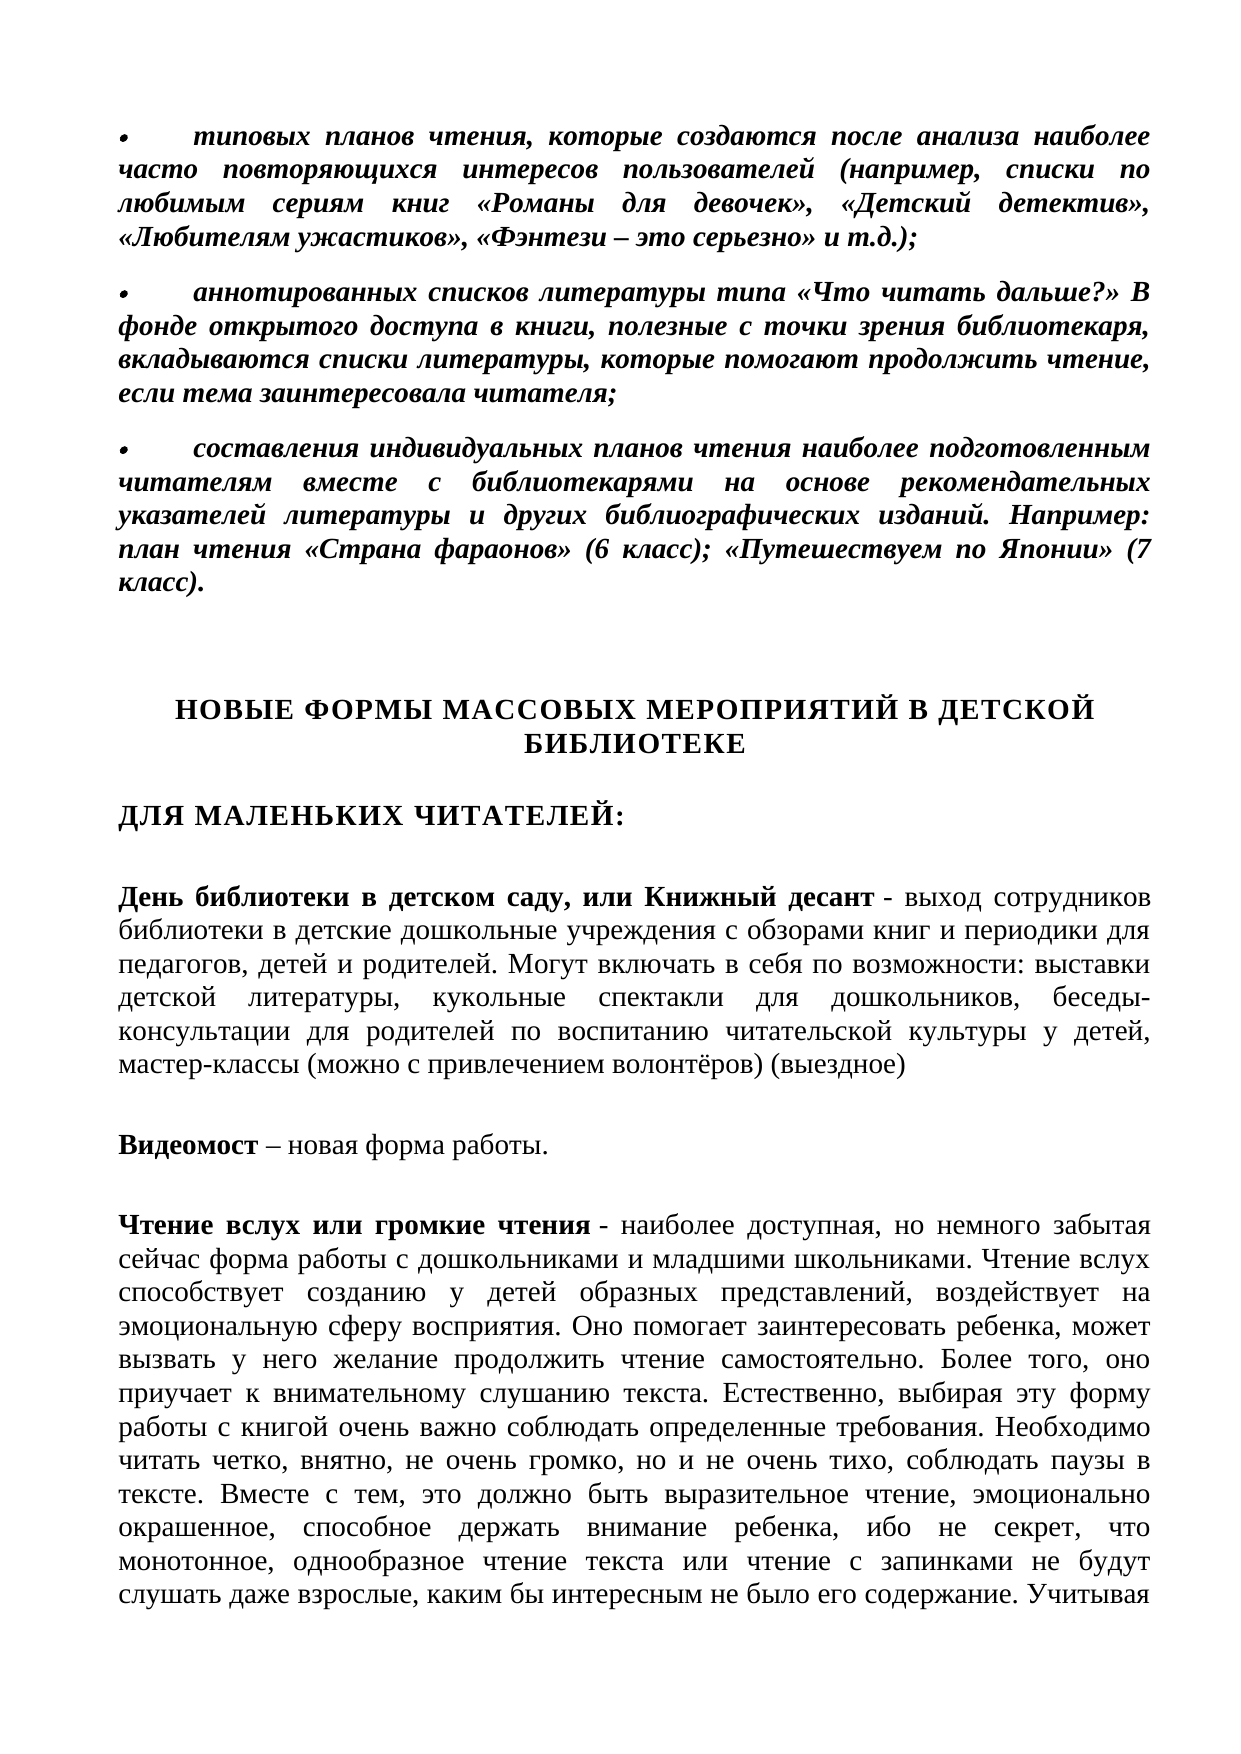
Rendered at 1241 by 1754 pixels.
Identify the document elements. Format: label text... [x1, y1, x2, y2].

list типовых планов чтения, которые создаются после анализа наиболее часто повторяющихся интересов пользователей (например, списки по любимым сериям книг «Романы для девочек», «Детский детектив», «Любителям ужастиков», «Фэнтези – это серьезно» и т.д.); [118, 118, 1152, 252]
list аннотированных списков литературы типа «Что читать дальше?» В фонде открытого доступа в книги, полезные с точки зрения библиотекаря, вкладываются списки литературы, которые помогают продолжить чтение, если тема заинтересовала читателя; [118, 274, 1152, 408]
text Видеомост – новая форма работы. [118, 1127, 1152, 1161]
text НОВЫЕ ФОРМЫ МАССОВЫХ МЕРОПРИЯТИЙ В ДЕТСКОЙ БИБЛИОТЕКЕ [118, 692, 1152, 759]
text ДЛЯ МАЛЕНЬКИХ ЧИТАТЕЛЕЙ: [118, 798, 1152, 832]
list составления индивидуальных планов чтения наиболее подготовленным читателям вместе с библиотекарями на основе рекомендательных указателей литературы и других библиографических изданий. Например: план чтения «Страна фараонов» (6 класс); «Путешествуем по Японии» (7 класс). [118, 430, 1152, 598]
text День библиотеки в детском саду, или Книжный десант - выход сотрудников библиотеки в детские дошкольные учреждения с обзорами книг и периодики для педагогов, детей и родителей. Могут включать в себя по возможности: выставки детской литературы, кукольные спектакли для дошкольников, беседы-консультации для родителей по воспитанию читательской культуры у детей, мастер-классы (можно с привлечением волонтёров) (выездное) [118, 879, 1152, 1080]
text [118, 1207, 1152, 1610]
